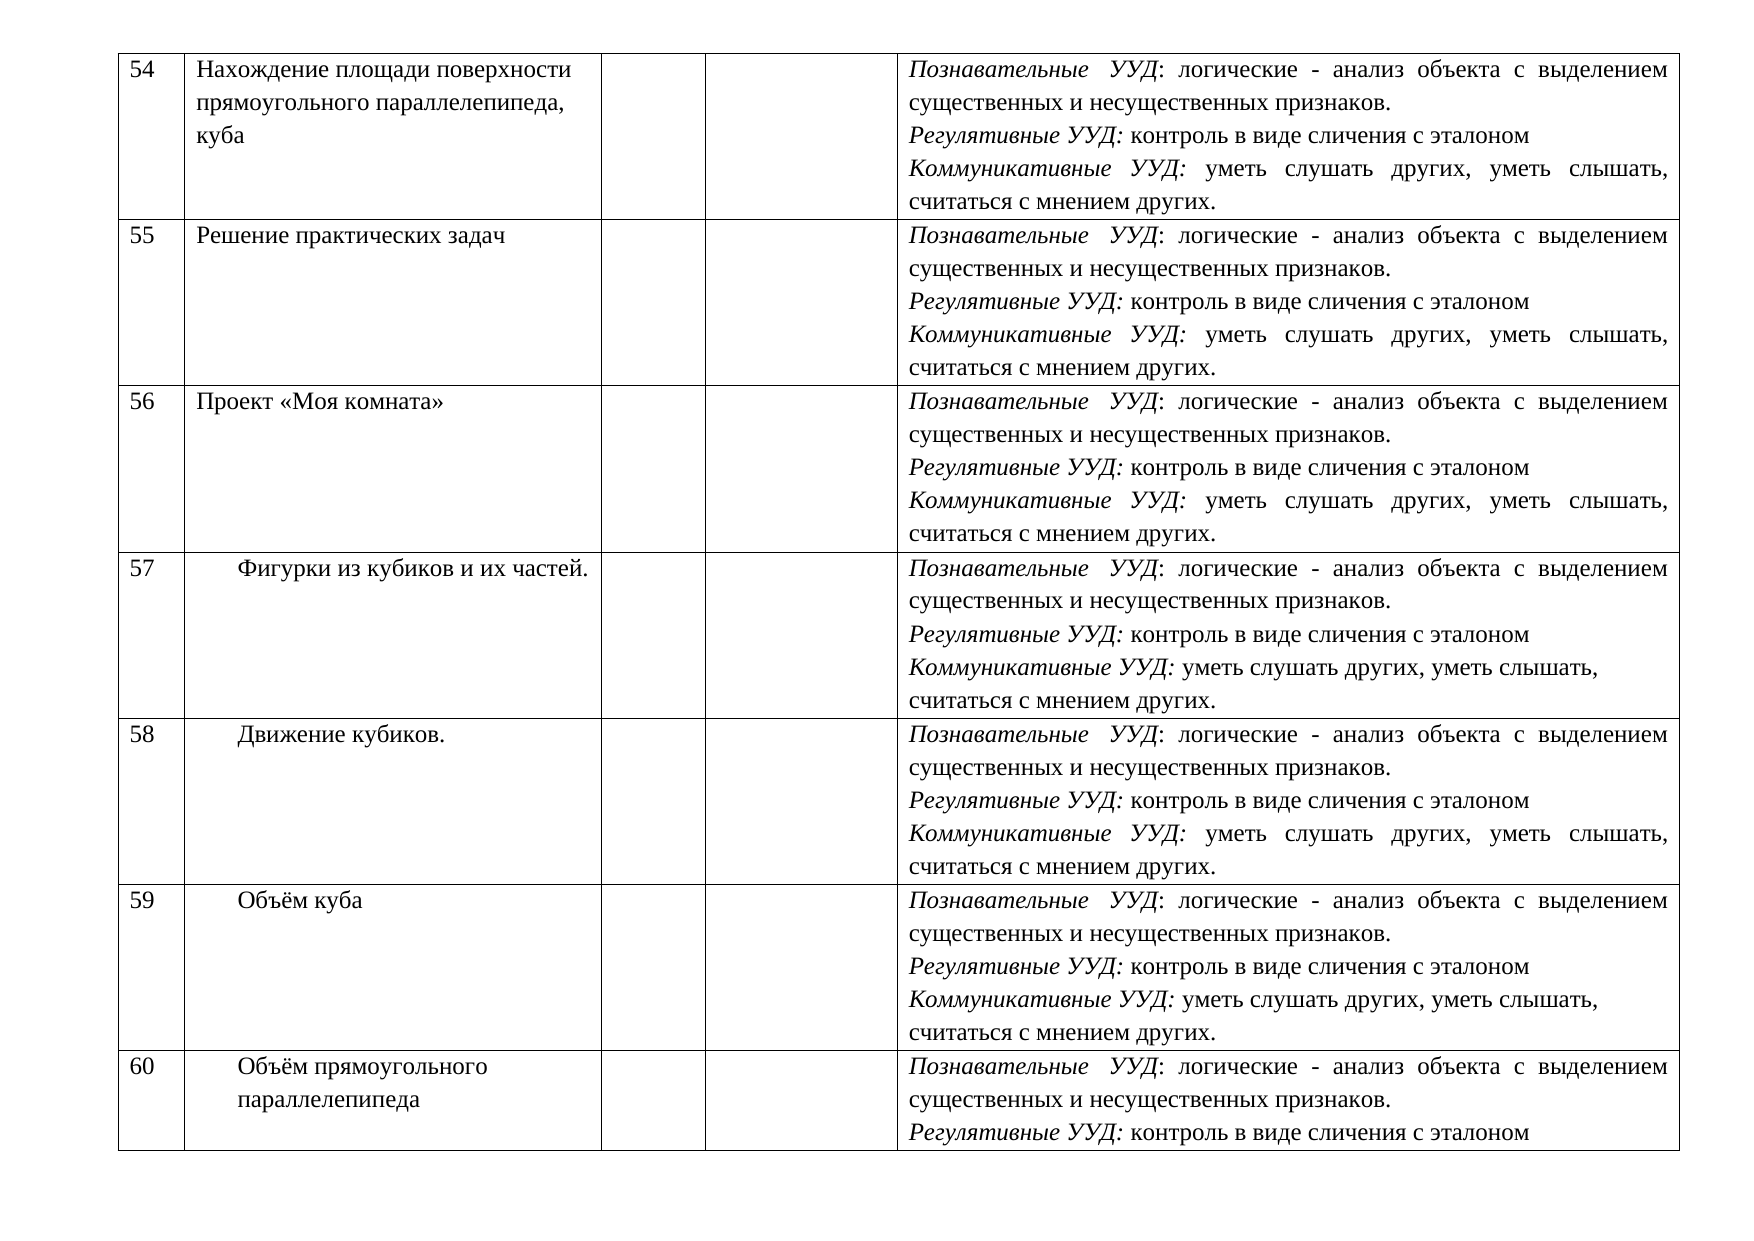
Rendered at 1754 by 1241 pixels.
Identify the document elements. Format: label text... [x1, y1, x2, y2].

table_cell 54 [119, 54, 184, 219]
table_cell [185, 1051, 601, 1150]
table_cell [898, 1051, 1679, 1150]
table_cell 59 [119, 885, 184, 1050]
table_cell [706, 885, 897, 1050]
table_cell 57 [119, 553, 184, 718]
table_cell [706, 719, 897, 884]
table_cell Проект «Моя комната» [185, 386, 601, 552]
table_cell [602, 1051, 705, 1150]
table_cell [706, 386, 897, 552]
table_cell Движение кубиков. [185, 719, 601, 884]
table_cell [602, 553, 705, 718]
table_cell Нахождение площади поверхности прямоугольного параллелепипеда, куба [185, 54, 601, 219]
table_cell [706, 553, 897, 718]
table_cell [706, 220, 897, 385]
table_cell Фигурки из кубиков и их частей. [185, 553, 601, 718]
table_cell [898, 54, 1679, 219]
table_cell [706, 54, 897, 219]
table_cell [602, 719, 705, 884]
table_cell 55 [119, 220, 184, 385]
table_cell [602, 220, 705, 385]
table_cell Объём куба [185, 885, 601, 1050]
table_cell 60 [119, 1051, 184, 1150]
table_cell [602, 54, 705, 219]
table_cell [706, 1051, 897, 1150]
table_cell [602, 386, 705, 552]
table_cell Решение практических задач [185, 220, 601, 385]
table_cell [602, 885, 705, 1050]
table_cell 56 [119, 386, 184, 552]
table_cell 58 [119, 719, 184, 884]
